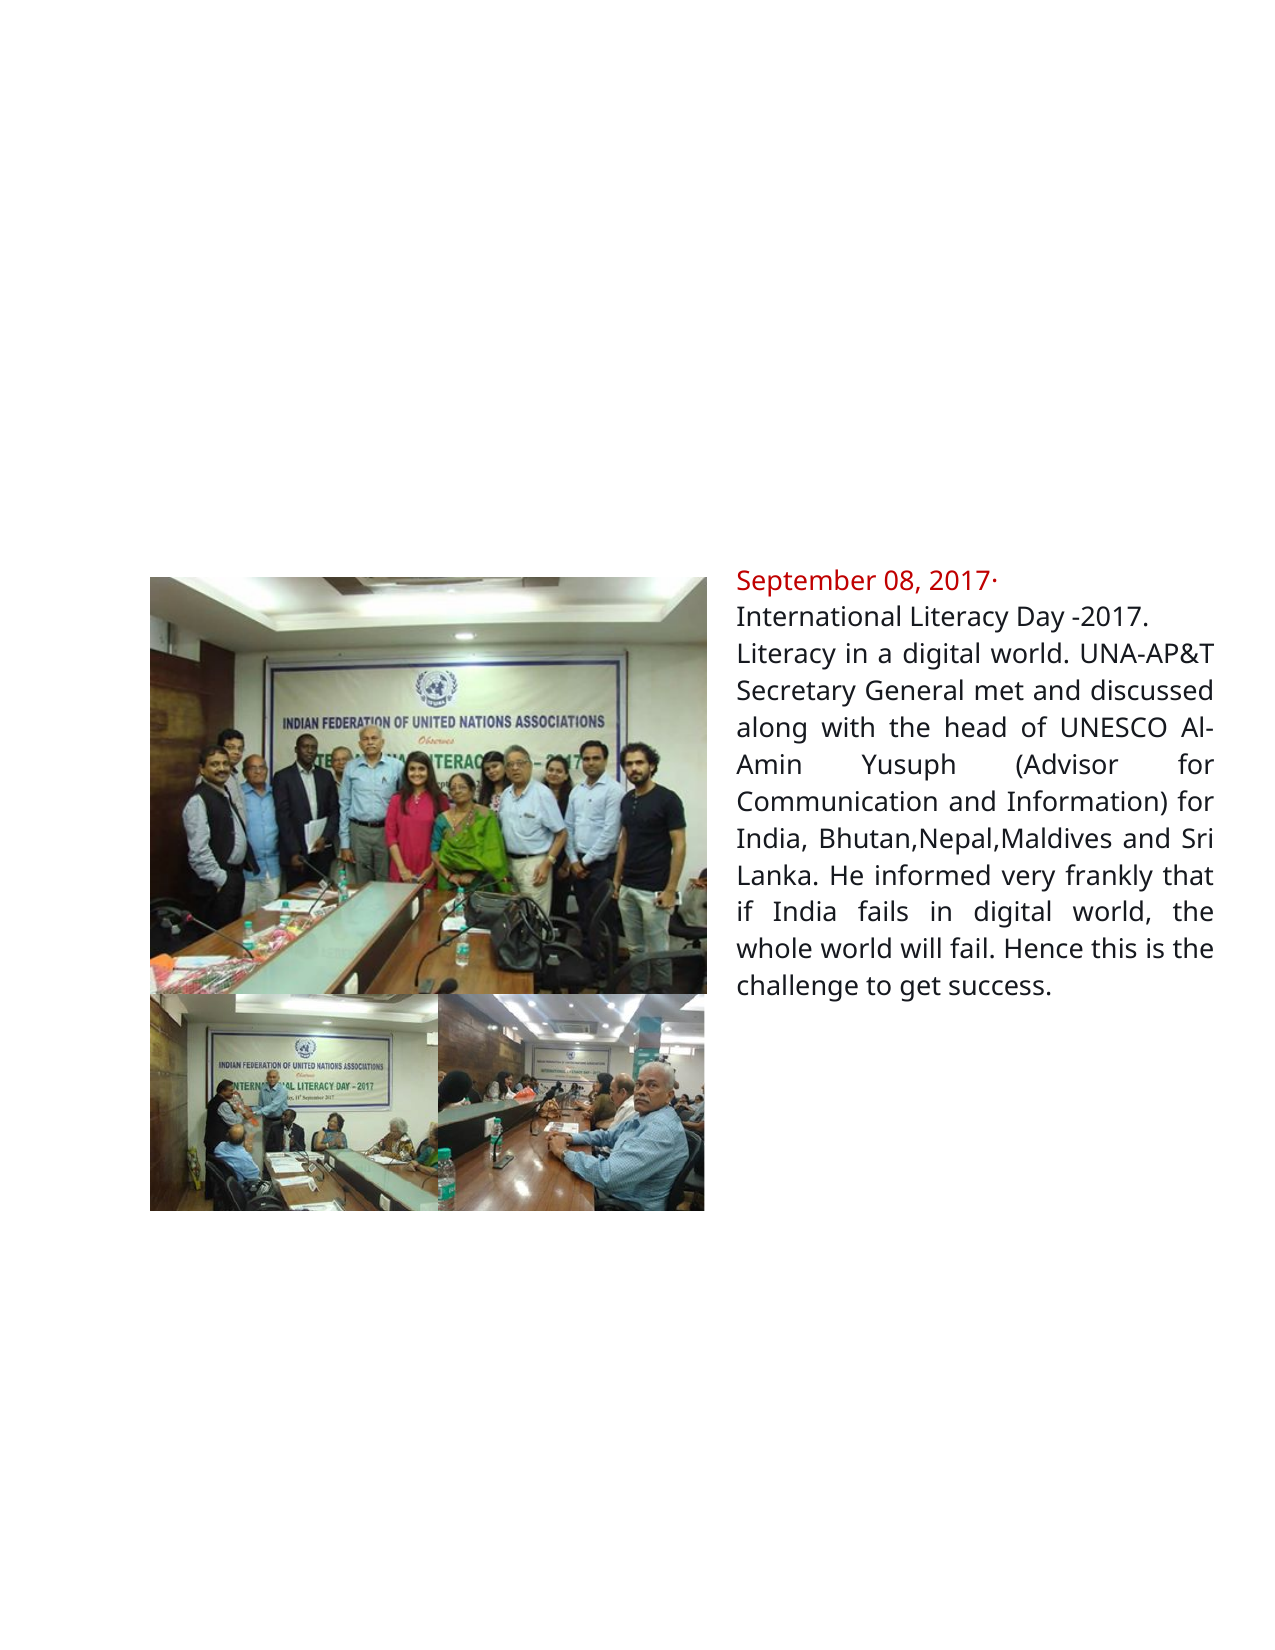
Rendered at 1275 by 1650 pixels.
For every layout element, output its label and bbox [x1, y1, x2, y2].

picture [150, 577, 707, 1211]
